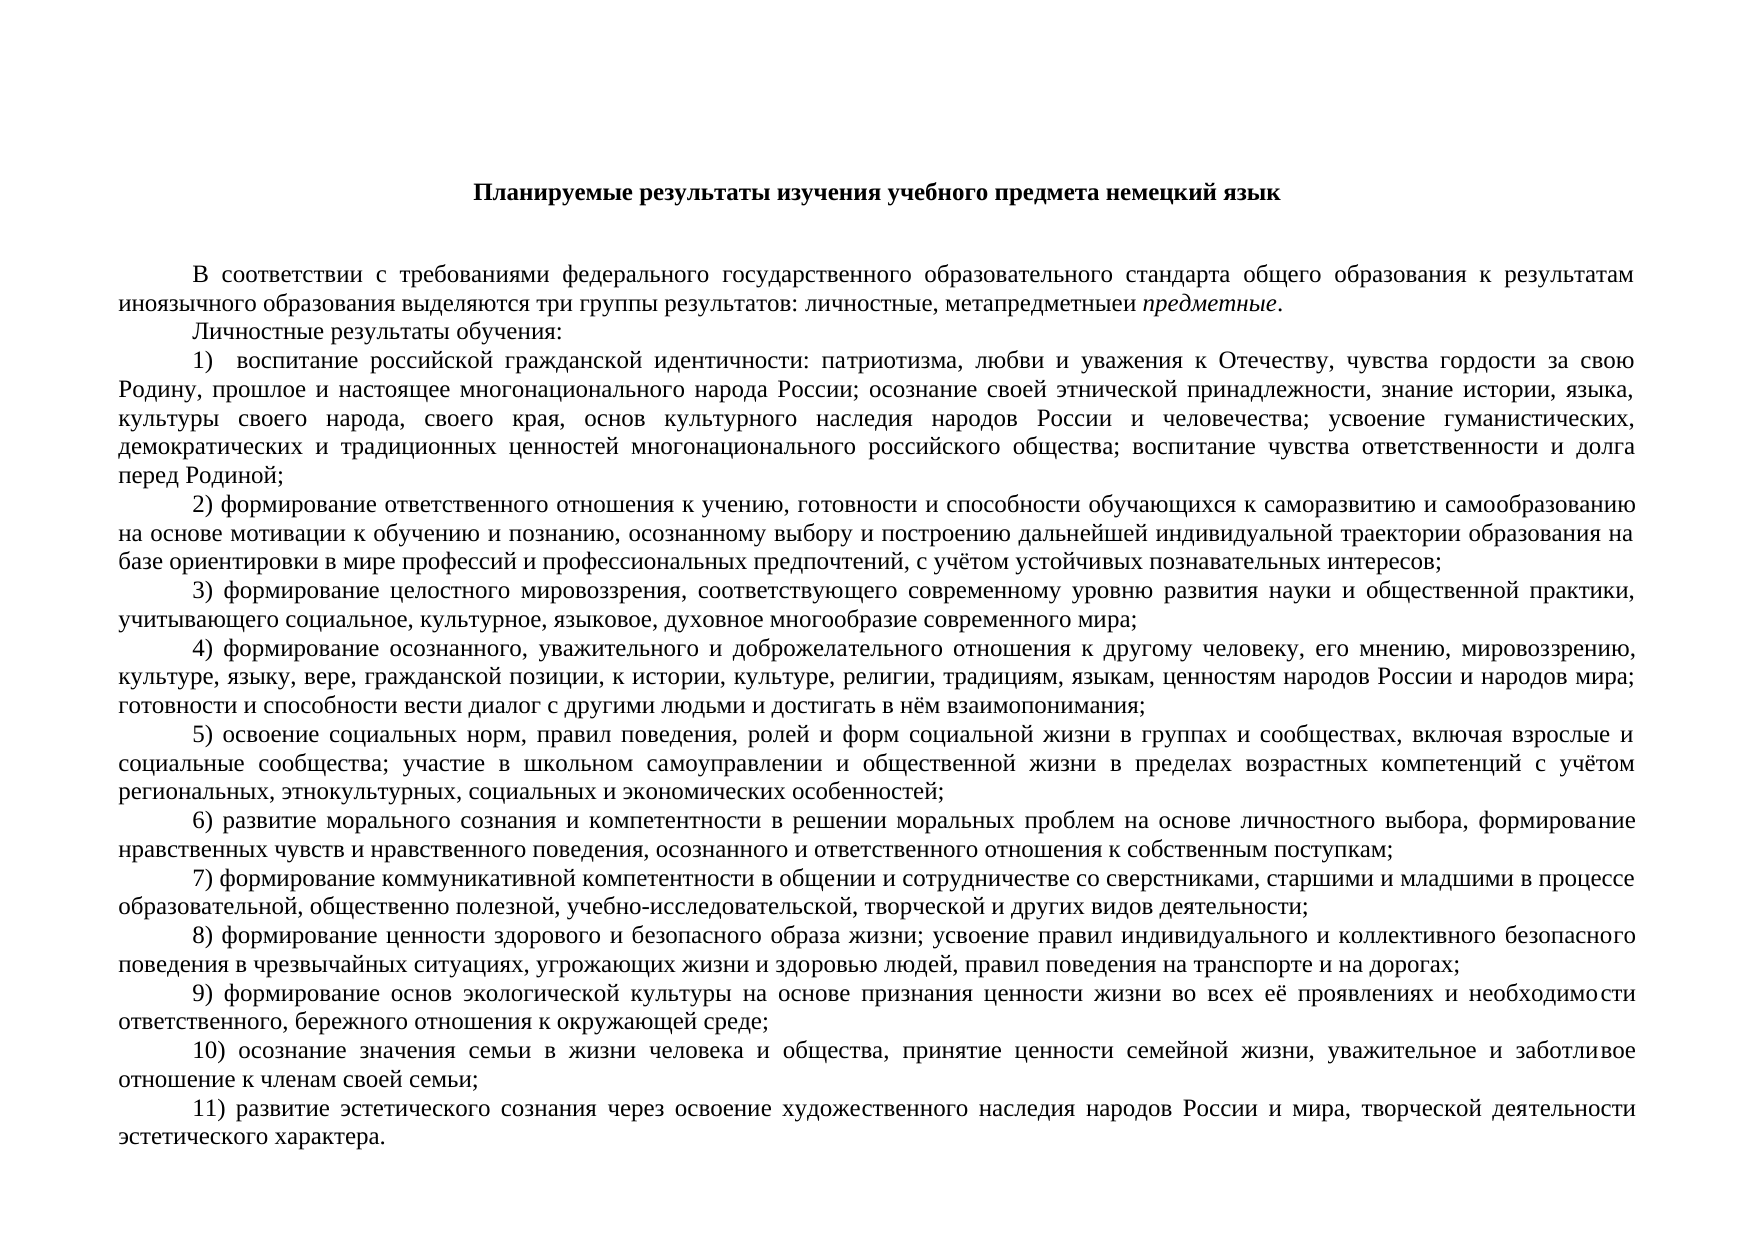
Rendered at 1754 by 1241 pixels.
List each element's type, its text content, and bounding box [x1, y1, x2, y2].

text 6) развитие морального сознания и компетентности в решении моральных проблем на основе личностного выбора, формирование нравственных чувств и нравственного поведения, осознанного и ответственного отношения к собственным поступкам; [118, 805, 1636, 863]
text 3) формирование целостного мировоззрения, соответствующего современному уровню развития науки и общественной практики, учитывающего социальное, культурное, языковое, духовное многообразие современного мира; [118, 575, 1636, 633]
text В соответствии с требованиями федерального государственного образовательного стандарта общего образования к результатам иноязычного образования выделяются три группы результатов: личностные, метапредметныеи предметные. [118, 259, 1636, 316]
text 2) формирование ответственного отношения к учению, готовности и способности обучающихся к саморазвитию и самообразованию на основе мотивации к обучению и познанию, осознанному выбору и построению дальнейшей индивидуальной траектории образования на базе ориентировки в мире профессий и профессиональных предпочтений, с учётом устойчивых познавательных интересов; [118, 489, 1636, 575]
text Личностные результаты обучения: [118, 316, 1636, 345]
text 7) формирование коммуникативной компетентности в общении и сотрудничестве со сверстниками, старшими и младшими в процессе образовательной, общественно полезной, учебно-исследовательской, творческой и других видов деятельности; [118, 863, 1636, 920]
text 8) формирование ценности здорового и безопасного образа жизни; усвоение правил индивидуального и коллективного безопасного поведения в чрезвычайных ситуациях, угрожающих жизни и здоровью людей, правил поведения на транспорте и на дорогах; [118, 920, 1636, 978]
text 4) формирование осознанного, уважительного и доброжелательного отношения к другому человеку, его мнению, мировоззрению, культуре, языку, вере, гражданской позиции, к истории, культуре, религии, традициям, языкам, ценностям народов России и народов мира; готовности и способности вести диалог с другими людьми и достигать в нём взаимопонимания; [118, 633, 1636, 719]
text 10) осознание значения семьи в жизни человека и общества, принятие ценности семейной жизни, уважительное и заботливое отношение к членам своей семьи; [118, 1035, 1636, 1093]
text 11) развитие эстетического сознания через освоение художественного наследия народов России и мира, творческой деятельности эстетического характера. [118, 1093, 1636, 1150]
text 5) освоение социальных норм, правил поведения, ролей и форм социальной жизни в группах и сообществах, включая взрослые и социальные сообщества; участие в школьном самоуправлении и общественной жизни в пределах возрастных компетенций с учётом региональных, этнокультурных, социальных и экономических особенностей; [118, 719, 1636, 805]
text 9) формирование основ экологической культуры на основе признания ценности жизни во всех её проявлениях и необходимости ответственного, бережного отношения к окружающей среде; [118, 978, 1636, 1035]
text 1) воспитание российской гражданской идентичности: патриотизма, любви и уважения к Отечеству, чувства гордости за свою Родину, прошлое и настоящее многонационального народа России; осознание своей этнической принадлежности, знание истории, языка, культуры своего народа, своего края, основ культурного наследия народов России и человечества; усвоение гуманистических, демократических и традиционных ценностей многонационального российского общества; воспитание чувства ответственности и долга перед Родиной; [118, 345, 1636, 489]
text Планируемые результаты изучения учебного предмета немецкий язык [118, 177, 1636, 205]
